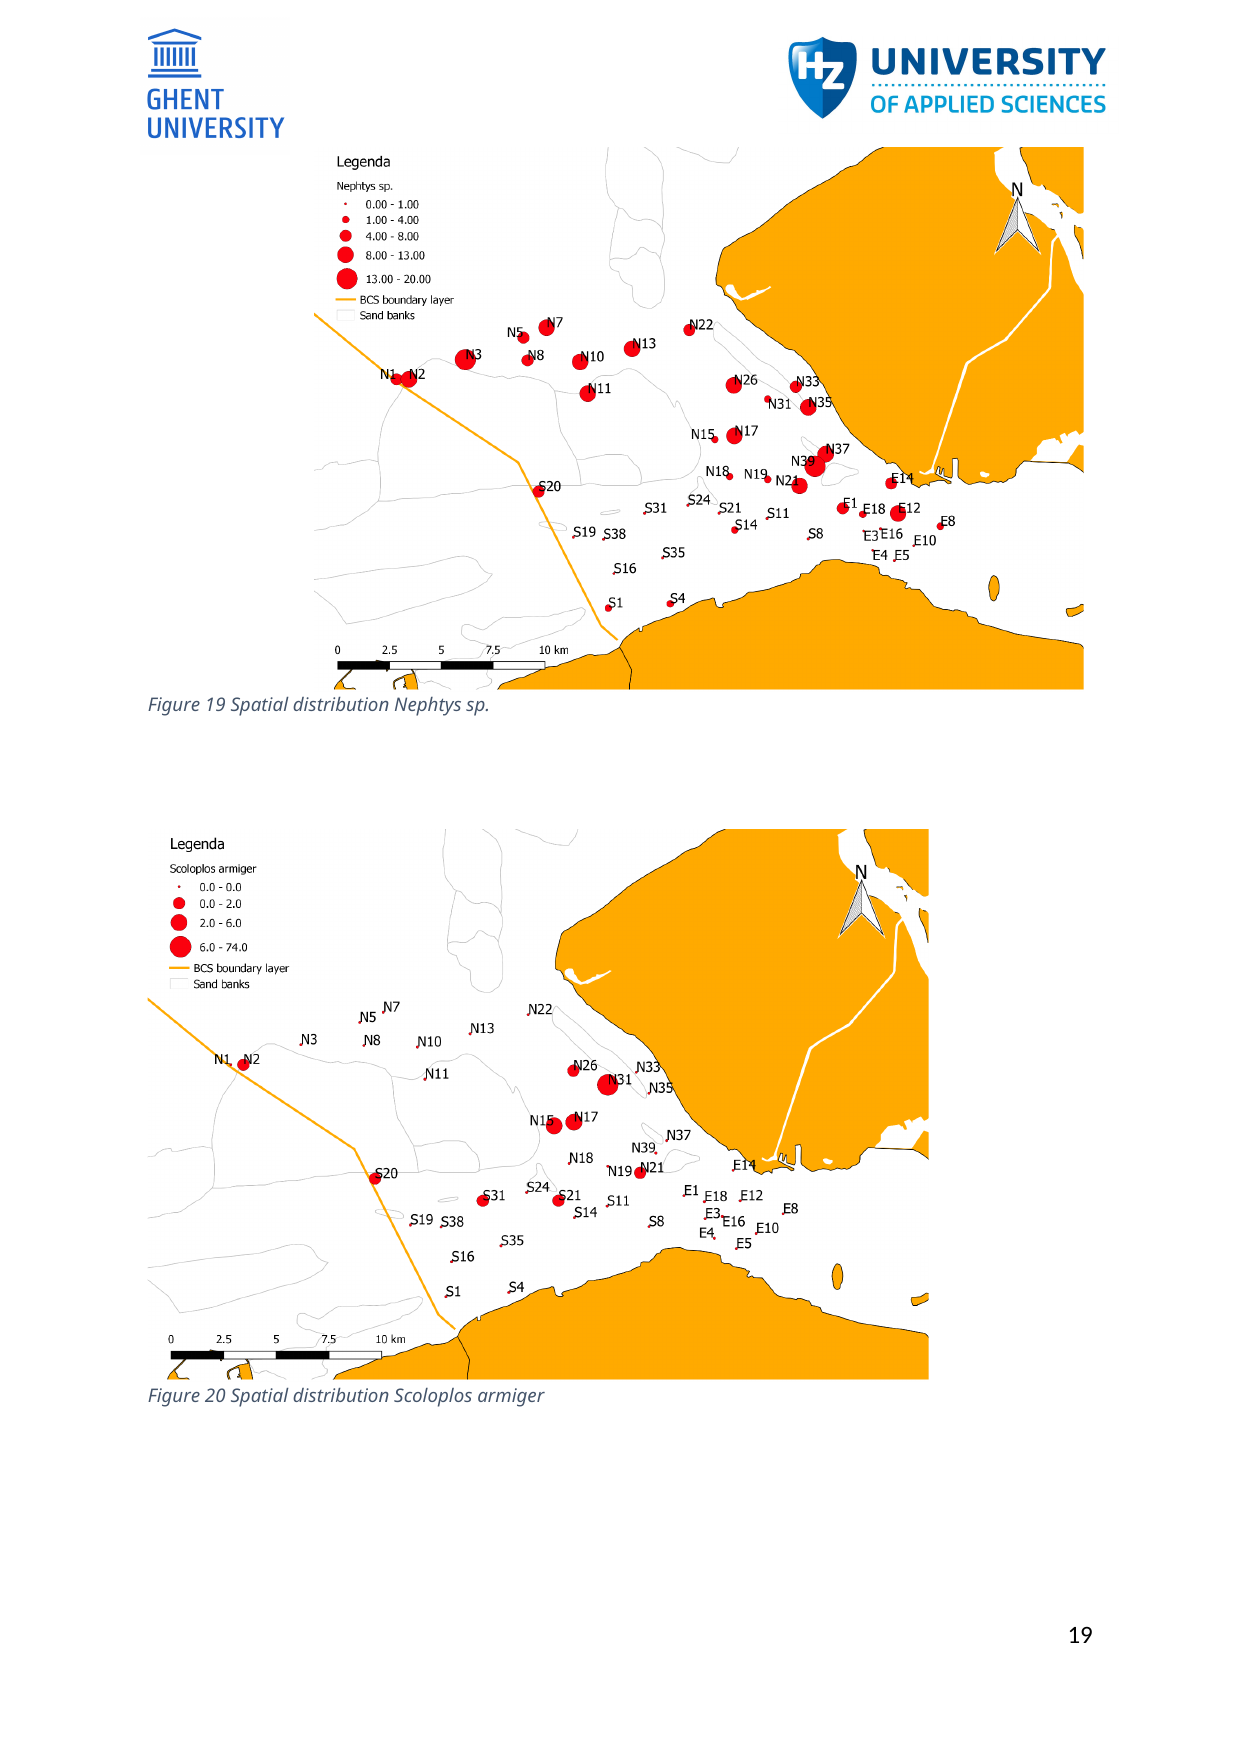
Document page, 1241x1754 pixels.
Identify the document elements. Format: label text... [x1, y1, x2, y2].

picture [777, 36, 1119, 134]
picture [140, 17, 290, 155]
text Figure 19 Spatial distribution Nephtys sp. [148, 692, 1093, 717]
picture [147, 829, 929, 1382]
picture [314, 147, 1084, 692]
text Figure 20 Spatial distribution Scoloplos armiger [148, 1382, 1093, 1407]
